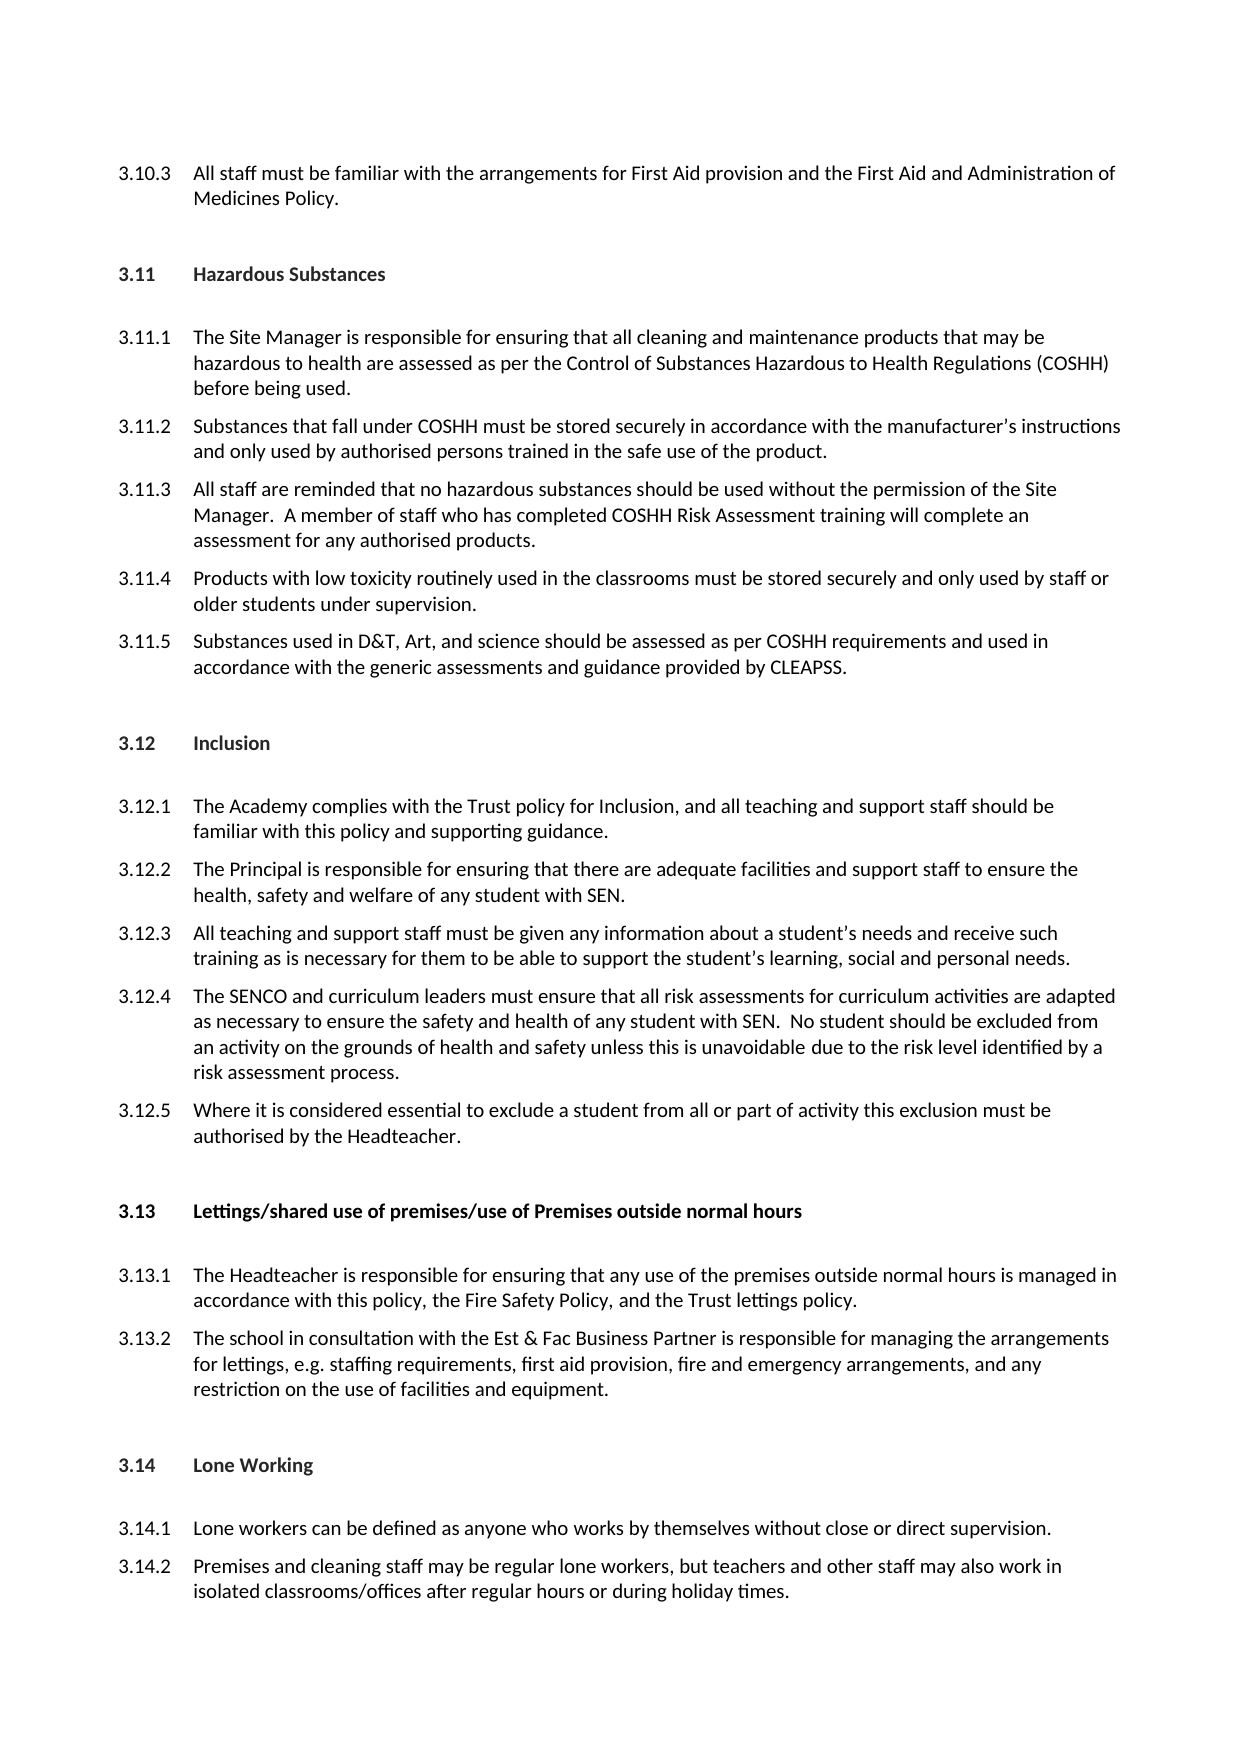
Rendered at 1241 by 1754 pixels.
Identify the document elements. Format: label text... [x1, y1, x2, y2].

text 3.13.2 The school in consultation with the Est & Fac Business Partner is responsible for managing the arrangements for lettings, e.g. staffing requirements, first aid provision, fire and emergency arrangements, and any restriction on the use of facilities and equipment. [118, 1325, 1122, 1402]
text 3.14.2 Premises and cleaning staff may be regular lone workers, but teachers and other staff may also work in isolated classrooms/offices after regular hours or during holiday times. [118, 1553, 1122, 1604]
text 3.12.2 The Principal is responsible for ensuring that there are adequate facilities and support staff to ensure the health, safety and welfare of any student with SEN. [118, 857, 1122, 907]
text 3.11.2 Substances that fall under COSHH must be stored securely in accordance with the manufacturer’s instructions and only used by authorised persons trained in the safe use of the product. [118, 413, 1122, 464]
subtitle 3.11 Hazardous Substances [118, 261, 1122, 287]
subtitle 3.13 Lettings/shared use of premises/use of Premises outside normal hours [118, 1199, 1122, 1224]
text 3.14.1 Lone workers can be defined as anyone who works by themselves without close or direct supervision. [118, 1515, 1122, 1541]
subtitle 3.14 Lone Working [118, 1452, 1122, 1477]
text 3.11.1 The Site Manager is responsible for ensuring that all cleaning and maintenance products that may be hazardous to health are assessed as per the Control of Substances Hazardous to Health Regulations (COSHH) before being used. [118, 324, 1122, 401]
subtitle 3.12 Inclusion [118, 730, 1122, 755]
text 3.10.3 All staff must be familiar with the arrangements for First Aid provision and the First Aid and Administration of Medicines Policy. [118, 160, 1122, 211]
text 3.11.5 Substances used in D&T, Art, and science should be assessed as per COSHH requirements and used in accordance with the generic assessments and guidance provided by CLEAPSS. [118, 629, 1122, 679]
text 3.11.3 All staff are reminded that no hazardous substances should be used without the permission of the Site Manager. A member of staff who has completed COSHH Risk Assessment training will complete an assessment for any authorised products. [118, 477, 1122, 553]
text 3.12.3 All teaching and support staff must be given any information about a student’s needs and receive such training as is necessary for them to be able to support the student’s learning, social and personal needs. [118, 920, 1122, 971]
text 3.13.1 The Headteacher is responsible for ensuring that any use of the premises outside normal hours is managed in accordance with this policy, the Fire Safety Policy, and the Trust lettings policy. [118, 1262, 1122, 1313]
text 3.12.4 The SENCO and curriculum leaders must ensure that all risk assessments for curriculum activities are adapted as necessary to ensure the safety and health of any student with SEN. No student should be excluded from an activity on the grounds of health and safety unless this is unavoidable due to the risk level identified by a risk assessment process. [118, 983, 1122, 1085]
text 3.11.4 Products with low toxicity routinely used in the classrooms must be stored securely and only used by staff or older students under supervision. [118, 565, 1122, 616]
text 3.12.1 The Academy complies with the Trust policy for Inclusion, and all teaching and support staff should be familiar with this policy and supporting guidance. [118, 793, 1122, 844]
text 3.12.5 Where it is considered essential to exclude a student from all or part of activity this exclusion must be authorised by the Headteacher. [118, 1097, 1122, 1148]
